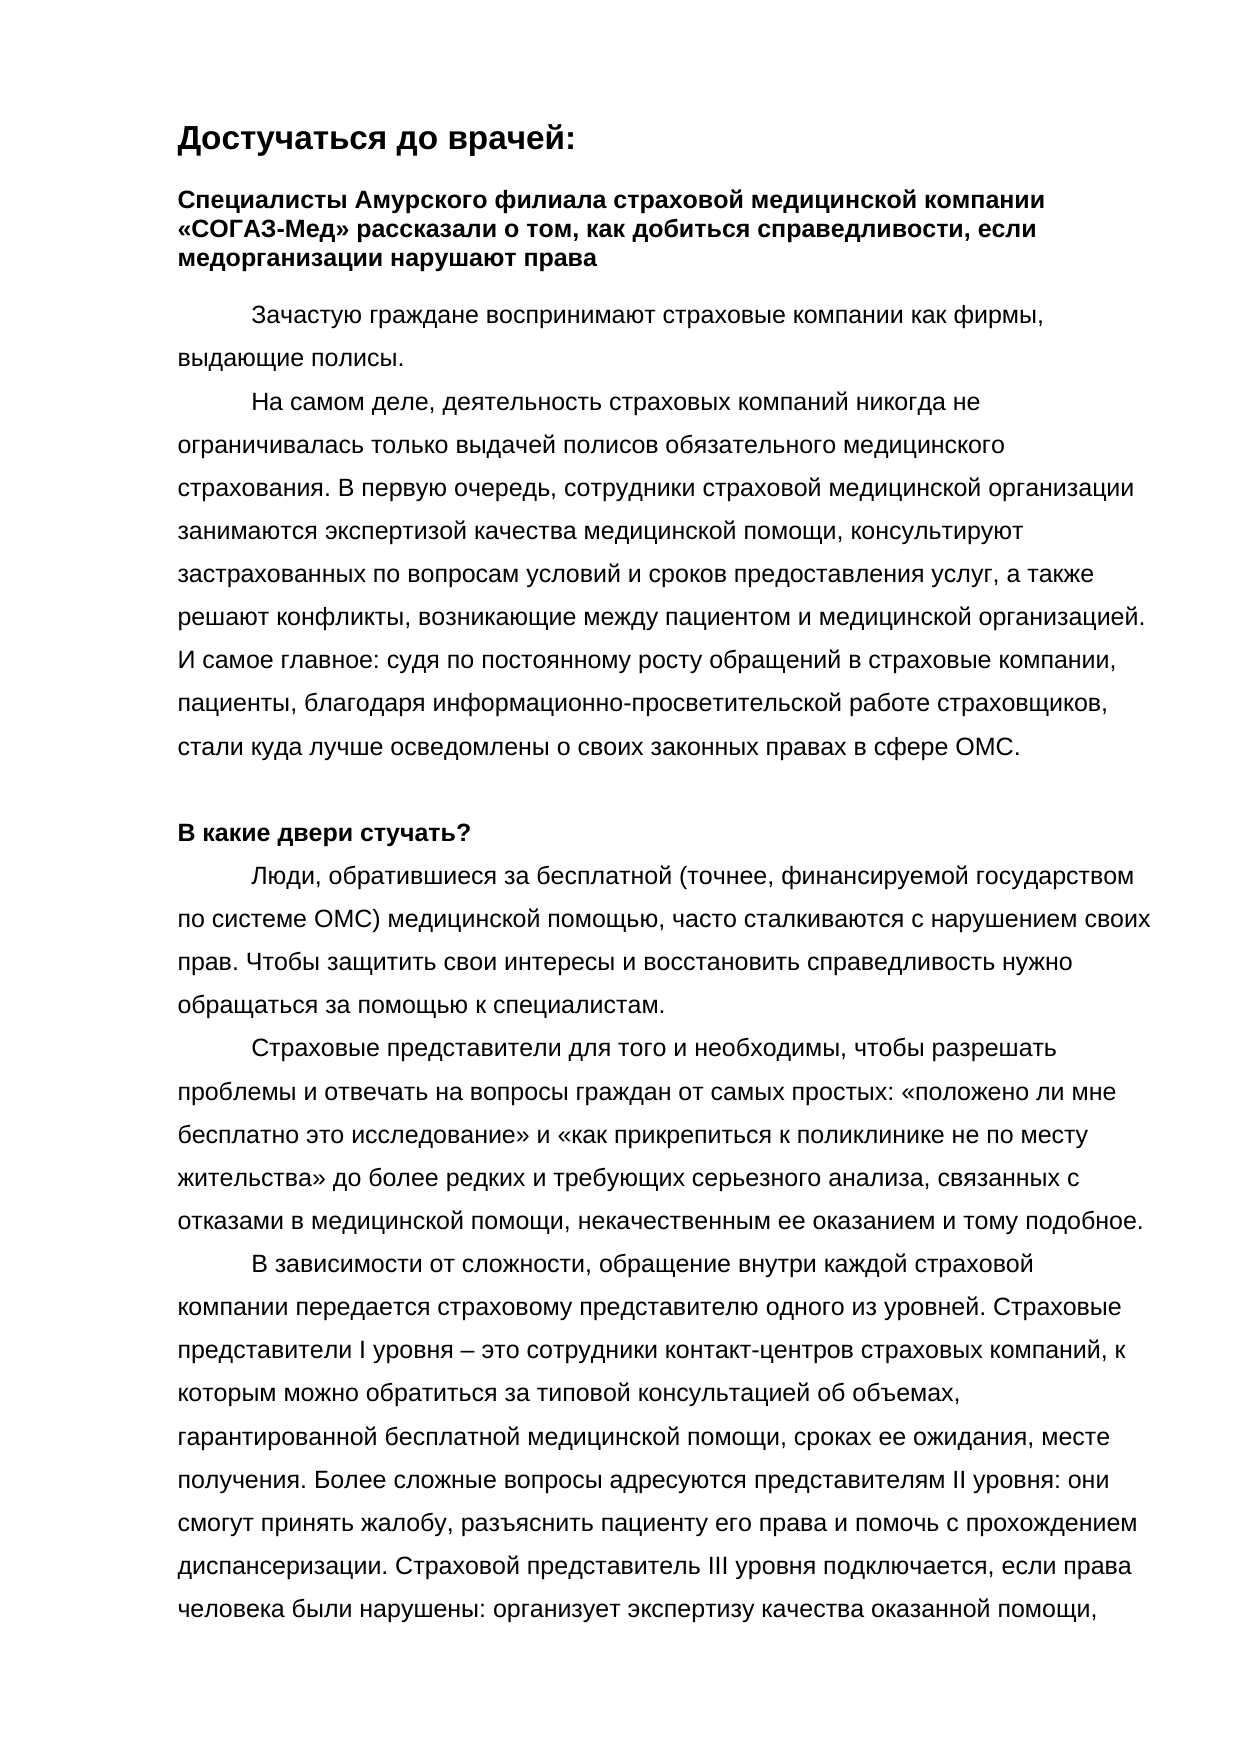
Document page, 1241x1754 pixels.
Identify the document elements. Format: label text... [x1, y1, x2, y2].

text Специалисты Амурского филиала страховой медицинской компании «СОГАЗ-Мед» рассказали о том, как добиться справедливости, если медорганизации нарушают права [177, 185, 1152, 272]
text В какие двери стучать? [177, 818, 1152, 847]
text На самом деле, деятельность страховых компаний никогда не ограничивалась только выдачей полисов обязательного медицинского страхования. В первую очередь, сотрудники страховой медицинской организации занимаются экспертизой качества медицинской помощи, консультируют застрахованных по вопросам условий и сроков предоставления услуг, а также решают конфликты, возникающие между пациентом и медицинской организацией. И самое главное: судя по постоянному росту обращений в страховые компании, пациенты, благодаря информационно-просветительской работе страховщиков, стали куда лучше осведомлены о своих законных правах в сфере ОМС. [177, 387, 1152, 760]
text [177, 1249, 1152, 1623]
text Люди, обратившиеся за бесплатной (точнее, финансируемой государством по системе ОМС) медицинской помощью, часто сталкиваются с нарушением своих прав. Чтобы защитить свои интересы и восстановить справедливость нужно обращаться за помощью к специалистам. [177, 861, 1152, 1019]
text Достучаться до врачей: [177, 118, 1152, 157]
text Страховые представители для того и необходимы, чтобы разрешать проблемы и отвечать на вопросы граждан от самых простых: «положено ли мне бесплатно это исследование» и «как прикрепиться к поликлинике не по месту жительства» до более редких и требующих серьезного анализа, связанных с отказами в медицинской помощи, некачественным ее оказанием и тому подобное. [177, 1033, 1152, 1235]
text Зачастую граждане воспринимают страховые компании как фирмы, выдающие полисы. [177, 300, 1152, 372]
